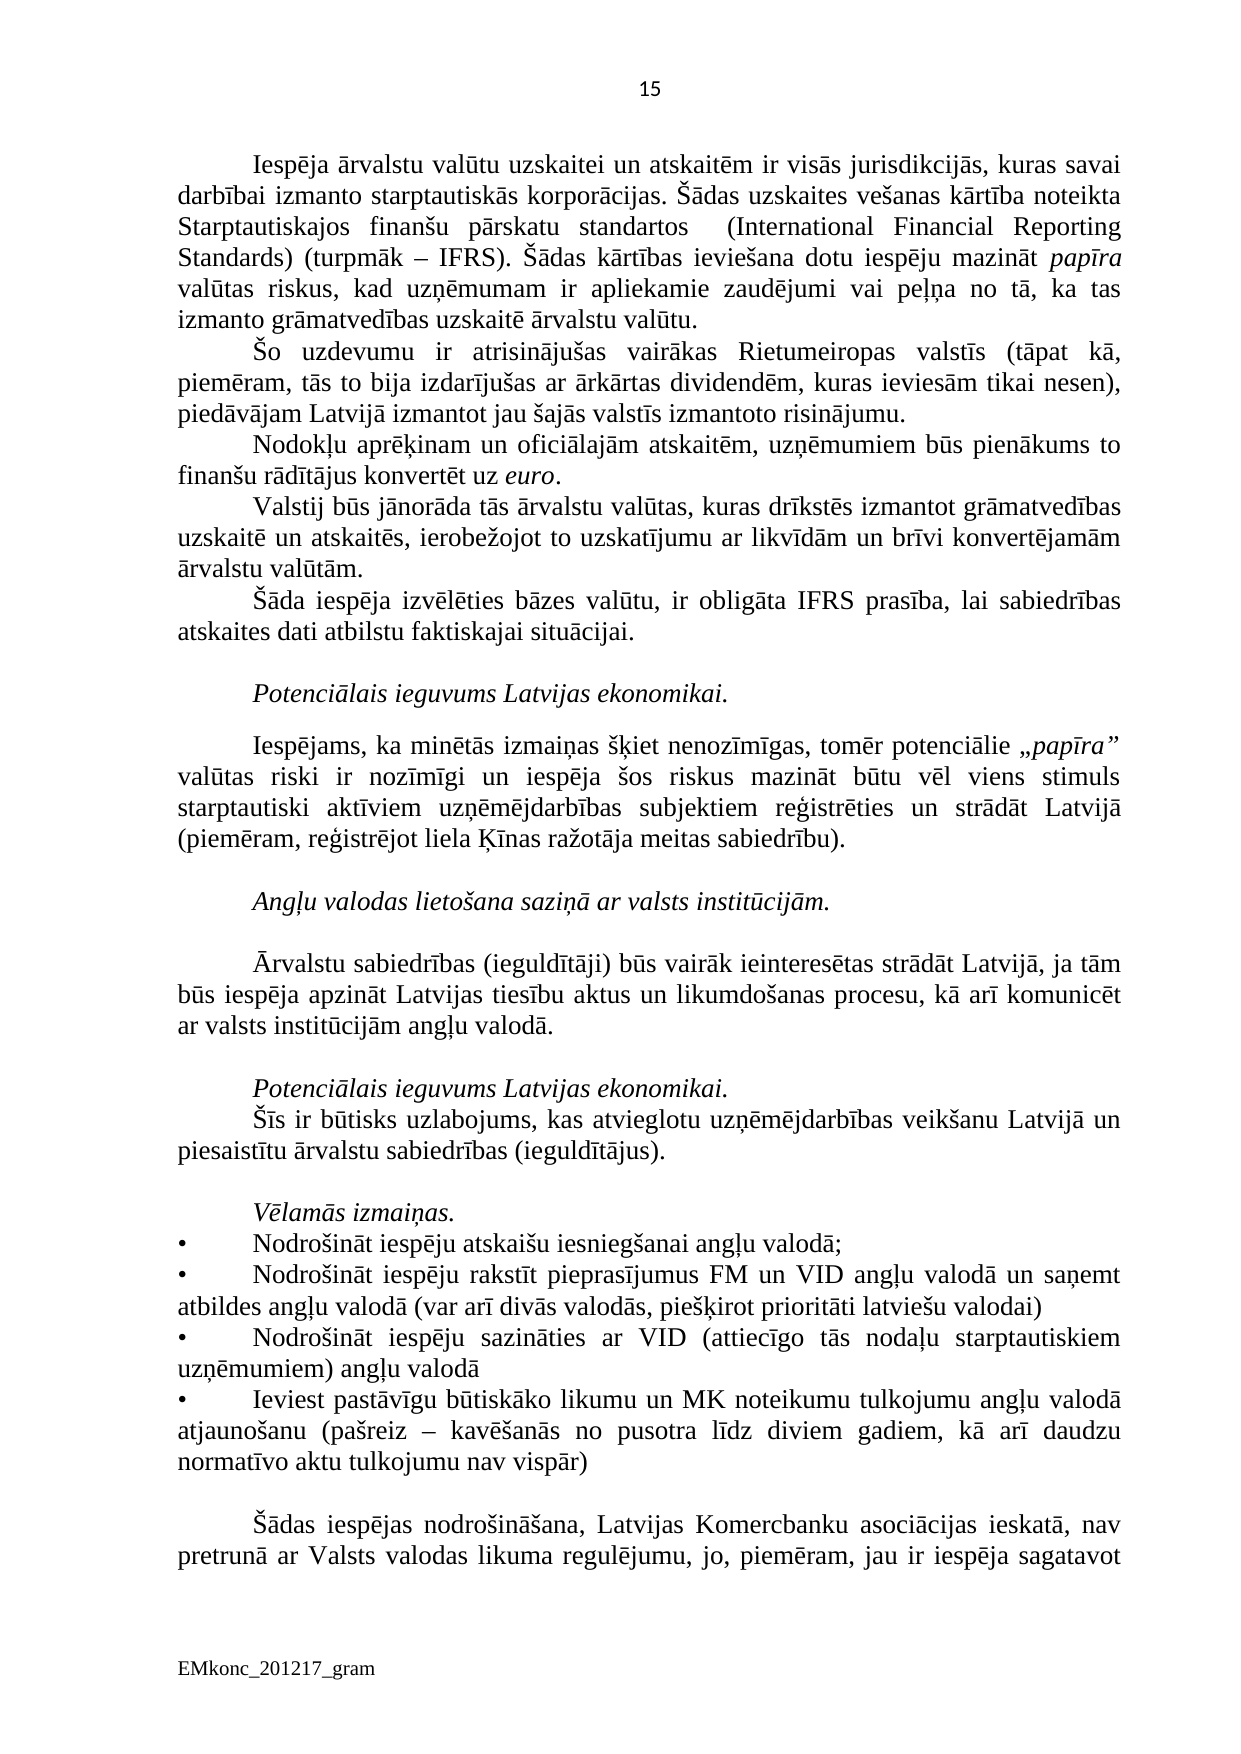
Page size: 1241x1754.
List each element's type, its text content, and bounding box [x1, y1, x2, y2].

text • Nodrošināt iespēju sazināties ar VID (attiecīgo tās nodaļu starptautiskiem uzņēmumiem) angļu valodā [177, 1321, 1122, 1383]
text Šīs ir būtisks uzlabojums, kas atvieglotu uzņēmējdarbības veikšanu Latvijā un piesaistītu ārvalstu sabiedrības (ieguldītājus). [177, 1103, 1122, 1165]
text Angļu valodas lietošana saziņā ar valsts institūcijām. [177, 885, 1122, 916]
text • Ieviest pastāvīgu būtiskāko likumu un MK noteikumu tulkojumu angļu valodā atjaunošanu (pašreiz – kavēšanās no pusotra līdz diviem gadiem, kā arī daudzu normatīvo aktu tulkojumu nav vispār) [177, 1383, 1122, 1477]
text Nodokļu aprēķinam un oficiālajām atskaitēm, uzņēmumiem būs pienākums to finanšu rādītājus konvertēt uz euro. [177, 428, 1122, 490]
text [177, 1508, 1122, 1570]
text Šāda iespēja izvēlēties bāzes valūtu, ir obligāta IFRS prasība, lai sabiedrības atskaites dati atbilstu faktiskajai situācijai. [177, 584, 1122, 646]
text • Nodrošināt iespēju atskaišu iesniegšanai angļu valodā; [177, 1227, 1122, 1259]
text Vēlamās izmaiņas. [177, 1196, 1122, 1227]
text Iespēja ārvalstu valūtu uzskaitei un atskaitēm ir visās jurisdikcijās, kuras savai darbībai izmanto starptautiskās korporācijas. Šādas uzskaites vešanas kārtība noteikta Starptautiskajos finanšu pārskatu standartos (International Financial Reporting Standards) (turpmāk – IFRS). Šādas kārtības ieviešana dotu iespēju mazināt papīra valūtas riskus, kad uzņēmumam ir apliekamie zaudējumi vai peļņa no tā, ka tas izmanto grāmatvedības uzskaitē ārvalstu valūtu. [177, 148, 1122, 334]
text Šo uzdevumu ir atrisinājušas vairākas Rietumeiropas valstīs (tāpat kā, piemēram, tās to bija izdarījušas ar ārkārtas dividendēm, kuras ieviesām tikai nesen), piedāvājam Latvijā izmantot jau šajās valstīs izmantoto risinājumu. [177, 334, 1122, 428]
text Potenciālais ieguvums Latvijas ekonomikai. [177, 677, 1122, 708]
text Ārvalstu sabiedrības (ieguldītāji) būs vairāk ieinteresētas strādāt Latvijā, ja tām būs iespēja apzināt Latvijas tiesību aktus un likumdošanas procesu, kā arī komunicēt ar valsts institūcijām angļu valodā. [177, 947, 1122, 1041]
text Potenciālais ieguvums Latvijas ekonomikai. [177, 1072, 1122, 1103]
text Iespējams, ka minētās izmaiņas šķiet nenozīmīgas, tomēr potenciālie „papīra” valūtas riski ir nozīmīgi un iespēja šos riskus mazināt būtu vēl viens stimuls starptautiski aktīviem uzņēmējdarbības subjektiem reģistrēties un strādāt Latvijā (piemēram, reģistrējot liela Ķīnas ražotāja meitas sabiedrību). [177, 729, 1122, 854]
text Valstij būs jānorāda tās ārvalstu valūtas, kuras drīkstēs izmantot grāmatvedības uzskaitē un atskaitēs, ierobežojot to uzskatījumu ar likvīdām un brīvi konvertējamām ārvalstu valūtām. [177, 490, 1122, 584]
text • Nodrošināt iespēju rakstīt pieprasījumus FM un VID angļu valodā un saņemt atbildes angļu valodā (var arī divās valodās, piešķirot prioritāti latviešu valodai) [177, 1259, 1122, 1321]
